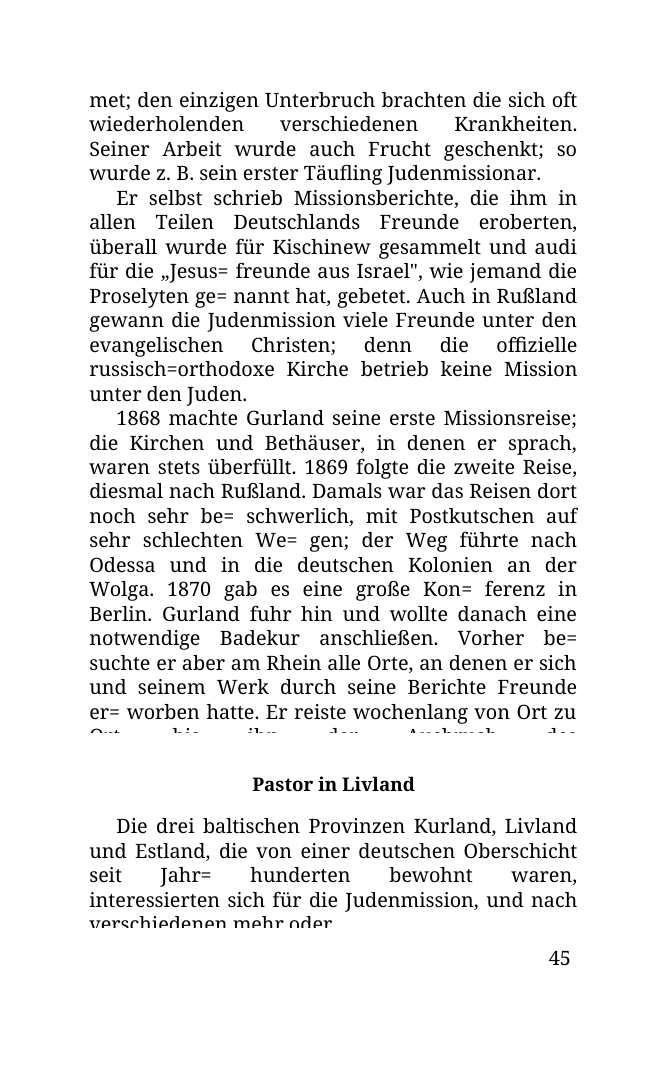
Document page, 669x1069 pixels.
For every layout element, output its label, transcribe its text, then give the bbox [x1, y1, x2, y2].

text 45 [548, 950, 571, 970]
text Die drei baltischen Provinzen Kurland, Livland und Estland, die von einer deutschen Oberschicht seit Jahr= hunderten bewohnt waren, interessierten sich für die Judenmission, und nach verschiedenen mehr oder [89, 814, 578, 928]
text met; den einzigen Unterbruch brachten die sich oft wiederholenden verschiedenen Krankheiten. Seiner Arbeit wurde auch Frucht geschenkt; so wurde z. B. sein erster Täufling Judenmissionar. [89, 88, 578, 186]
text Er selbst schrieb Missionsberichte, die ihm in allen Teilen Deutschlands Freunde eroberten, überall wurde für Kischinew gesammelt und audi für die „Jesus= freunde aus Israel", wie jemand die Proselyten ge= nannt hat, gebetet. Auch in Rußland gewann die Judenmission viele Freunde unter den evangelischen Christen; denn die offizielle russisch=orthodoxe Kirche betrieb keine Mission unter den Juden. [89, 186, 578, 406]
text 1868 machte Gurland seine erste Missionsreise; die Kirchen und Bethäuser, in denen er sprach, waren stets überfüllt. 1869 folgte die zweite Reise, diesmal nach Rußland. Damals war das Reisen dort noch sehr be= schwerlich, mit Postkutschen auf sehr schlechten We= gen; der Weg führte nach Odessa und in die deutschen Kolonien an der Wolga. 1870 gab es eine große Kon= ferenz in Berlin. Gurland fuhr hin und wollte danach eine notwendige Badekur anschließen. Vorher be= suchte er aber am Rhein alle Orte, an denen er sich und seinem Werk durch seine Berichte Freunde er= worben hatte. Er reiste wochenlang von Ort zu Ort, bis ihn der Ausbruch des Deutsch=Französischen Krie= ges zur vorzeitigen Heimkehr zwang. [89, 406, 578, 733]
subtitle Pastor in Livland [89, 777, 578, 796]
